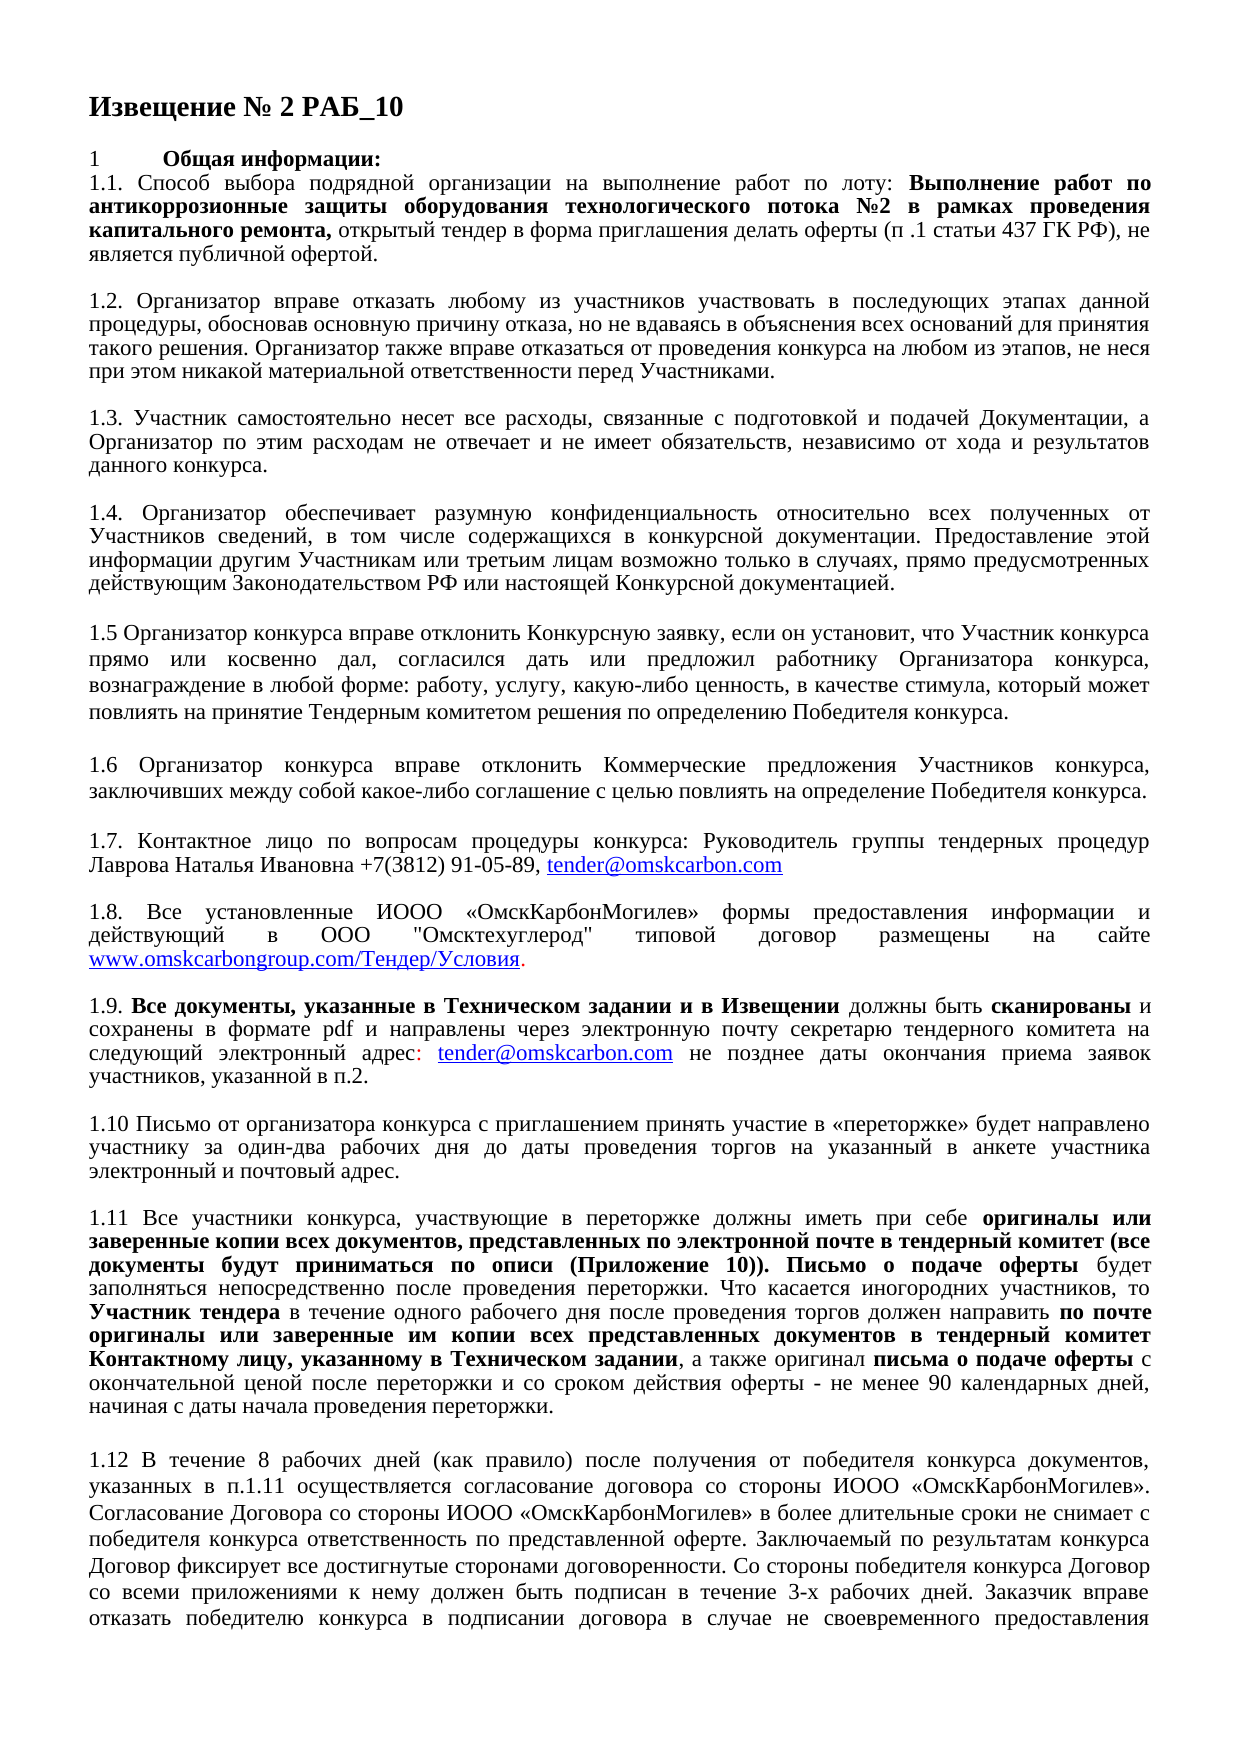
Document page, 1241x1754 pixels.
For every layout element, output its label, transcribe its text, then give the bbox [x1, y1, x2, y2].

text 1.5 Организатор конкурса вправе отклонить Конкурсную заявку, если он установит, что Участник конкурса прямо или косвенно дал, согласился дать или предложил работнику Организатора конкурса, вознаграждение в любой форме: работу, услугу, какую-либо ценность, в качестве стимула, который может повлиять на принятие Тендерным комитетом решения по определению Победителя конкурса. [89, 619, 1152, 724]
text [89, 1446, 1152, 1631]
text 1.11 Все участники конкурса, участвующие в переторжке должны иметь при себе оригиналы или заверенные копии всех документов, представленных по электронной почте в тендерный комитет (все документы будут приниматься по описи (Приложение 10)). Письмо о подаче оферты будет заполняться непосредственно после проведения переторжки. Что касается иногородних участников, то Участник тендера в течение одного рабочего дня после проведения торгов должен направить по почте оригиналы или заверенные им копии всех представленных документов в тендерный комитет Контактному лицу, указанному в Техническом задании, а также оригинал письма о подаче оферты с окончательной ценой после переторжки и со сроком действия оферты - не менее 90 календарных дней, начиная с даты начала проведения переторжки. [89, 1206, 1152, 1418]
text 1.7. Контактное лицо по вопросам процедуры конкурса: Руководитель группы тендерных процедур Лаврова Наталья Ивановна +7(3812) 91-05-89, tender@omskcarbon.com [89, 830, 1152, 877]
text 1.1. Способ выбора подрядной организации на выполнение работ по лоту: Выполнение работ по антикоррозионные защиты оборудования технологического потока №2 в рамках проведения капитального ремонта, открытый тендер в форма приглашения делать оферты (п .1 статьи 437 ГК РФ), не является публичной офертой. [89, 172, 1152, 266]
list Общая информации: [89, 148, 1152, 172]
text Извещение № 2 РАБ_10 [89, 89, 1152, 122]
text 1.10 Письмо от организатора конкурса с приглашением принять участие в «переторжке» будет направлено участнику за один-два рабочих дня до даты проведения торгов на указанный в анкете участника электронный и почтовый адрес. [89, 1112, 1152, 1183]
text 1.9. Все документы, указанные в Техническом задании и в Извещении должны быть сканированы и сохранены в формате pdf и направлены через электронную почту секретарю тендерного комитета на следующий электронный адрес: tender@omskcarbon.com не позднее даты окончания приема заявок участников, указанной в п.2. [89, 994, 1152, 1089]
text 1.2. Организатор вправе отказать любому из участников участвовать в последующих этапах данной процедуры, обосновав основную причину отказа, но не вдаваясь в объяснения всех оснований для принятия такого решения. Организатор также вправе отказаться от проведения конкурса на любом из этапов, не неся при этом никакой материальной ответственности перед Участниками. [89, 289, 1152, 383]
text 1.4. Организатор обеспечивает разумную конфиденциальность относительно всех полученных от Участников сведений, в том числе содержащихся в конкурсной документации. Предоставление этой информации другим Участникам или третьим лицам возможно только в случаях, прямо предусмотренных действующим Законодательством РФ или настоящей Конкурсной документацией. [89, 501, 1152, 595]
text 1.6 Организатор конкурса вправе отклонить Коммерческие предложения Участников конкурса, заключивших между собой какое-либо соглашение с целью повлиять на определение Победителя конкурса. [89, 751, 1152, 803]
text 1.3. Участник самостоятельно несет все расходы, связанные с подготовкой и подачей Документации, а Организатор по этим расходам не отвечает и не имеет обязательств, независимо от хода и результатов данного конкурса. [89, 407, 1152, 478]
text 1.8. Все установленные ИООО «ОмскКарбонМогилев» формы предоставления информации и действующий в ООО "Омсктехуглерод" типовой договор размещены на сайте www.omskcarbongroup.com/Тендер/Условия. [89, 900, 1152, 971]
